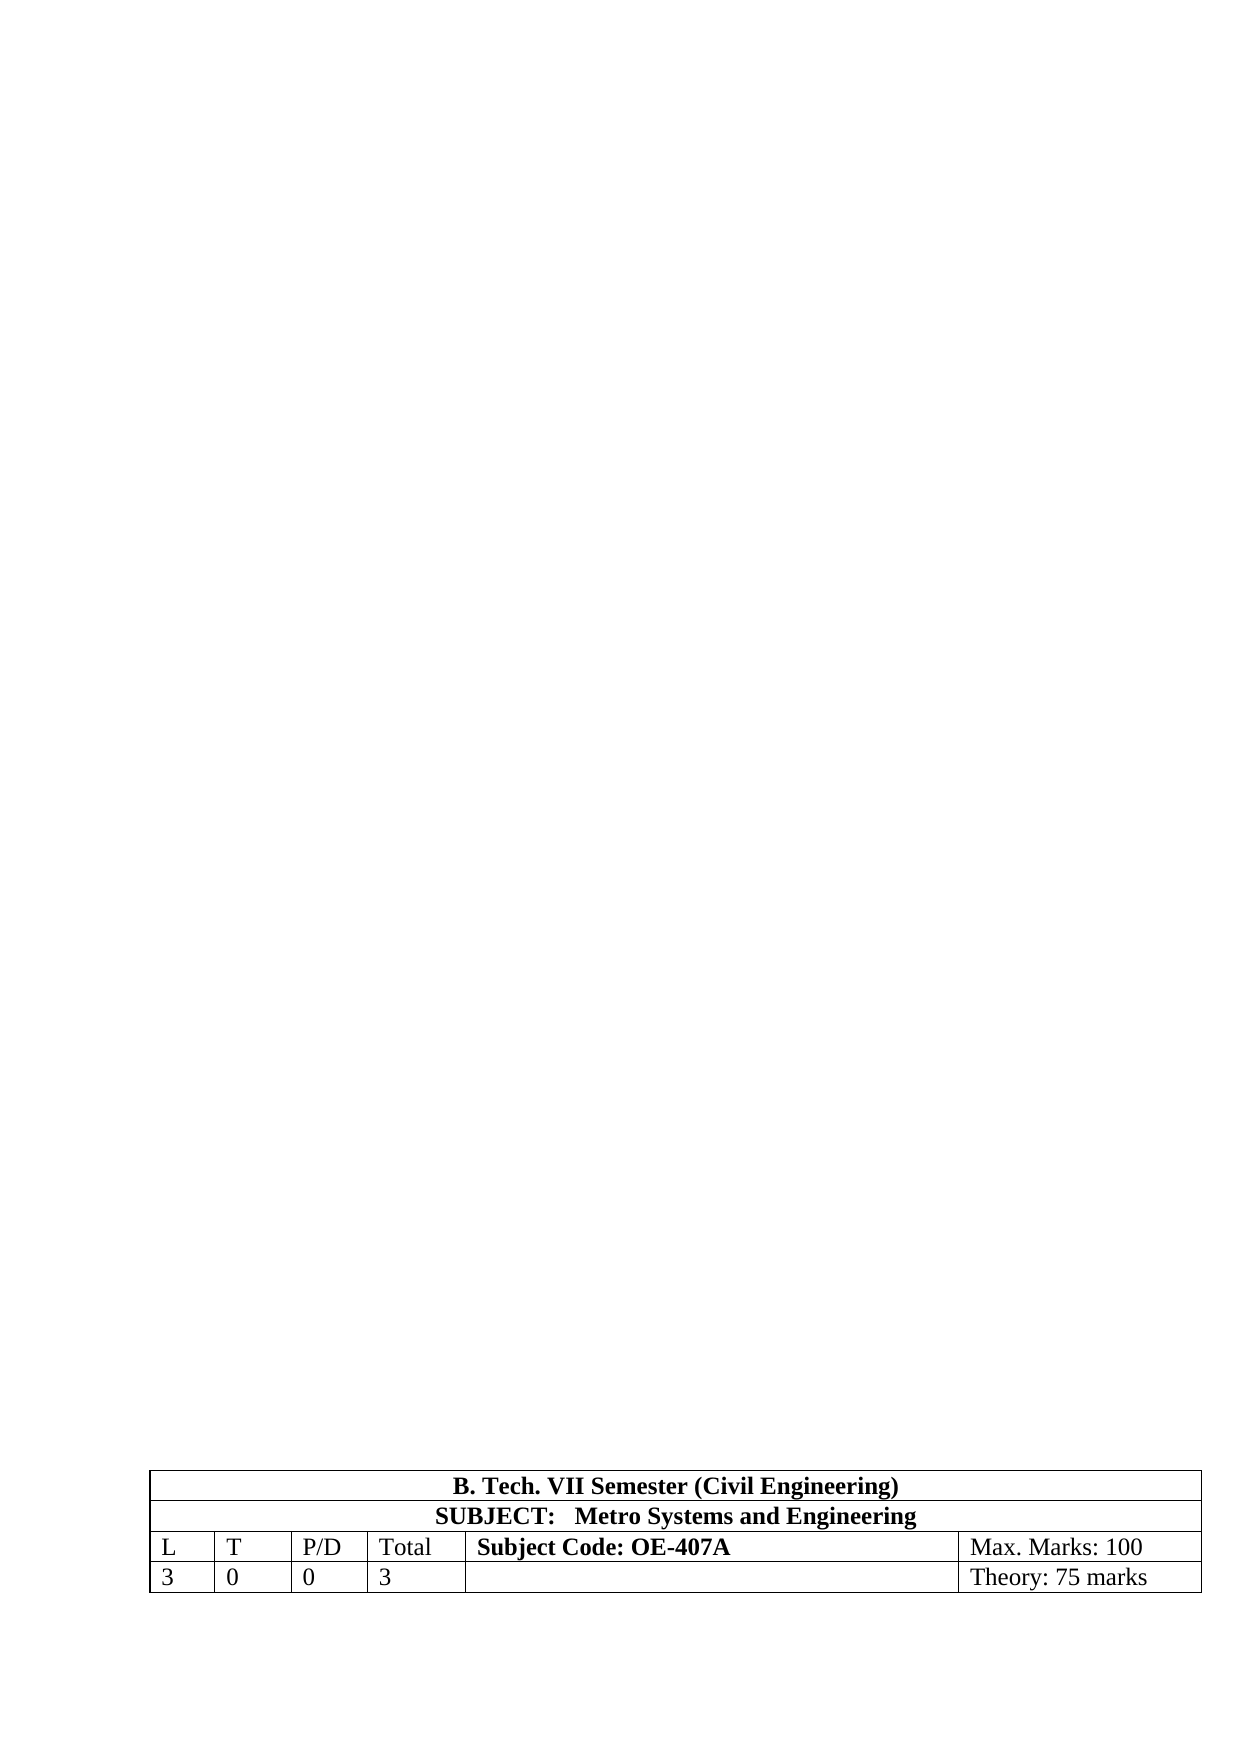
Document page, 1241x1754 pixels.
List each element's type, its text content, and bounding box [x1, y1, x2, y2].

table_cell Total [368, 1532, 465, 1561]
table_cell Subject Code: OE-407A [466, 1532, 958, 1561]
table_cell 0 [215, 1562, 291, 1592]
table_cell 3 [151, 1562, 214, 1592]
table_header B. Tech. VII Semester (Civil Engineering) [151, 1471, 1201, 1500]
table_cell P/D [292, 1532, 367, 1561]
table_cell T [215, 1532, 291, 1561]
table_cell [466, 1562, 958, 1592]
table_cell 0 [292, 1562, 367, 1592]
table_cell Max. Marks: 100 [959, 1532, 1201, 1561]
table_cell Theory: 75 marks [959, 1562, 1201, 1592]
table_cell SUBJECT: Metro Systems and Engineering [151, 1501, 1201, 1531]
table_cell L [151, 1532, 214, 1561]
table_cell 3 [368, 1562, 465, 1592]
